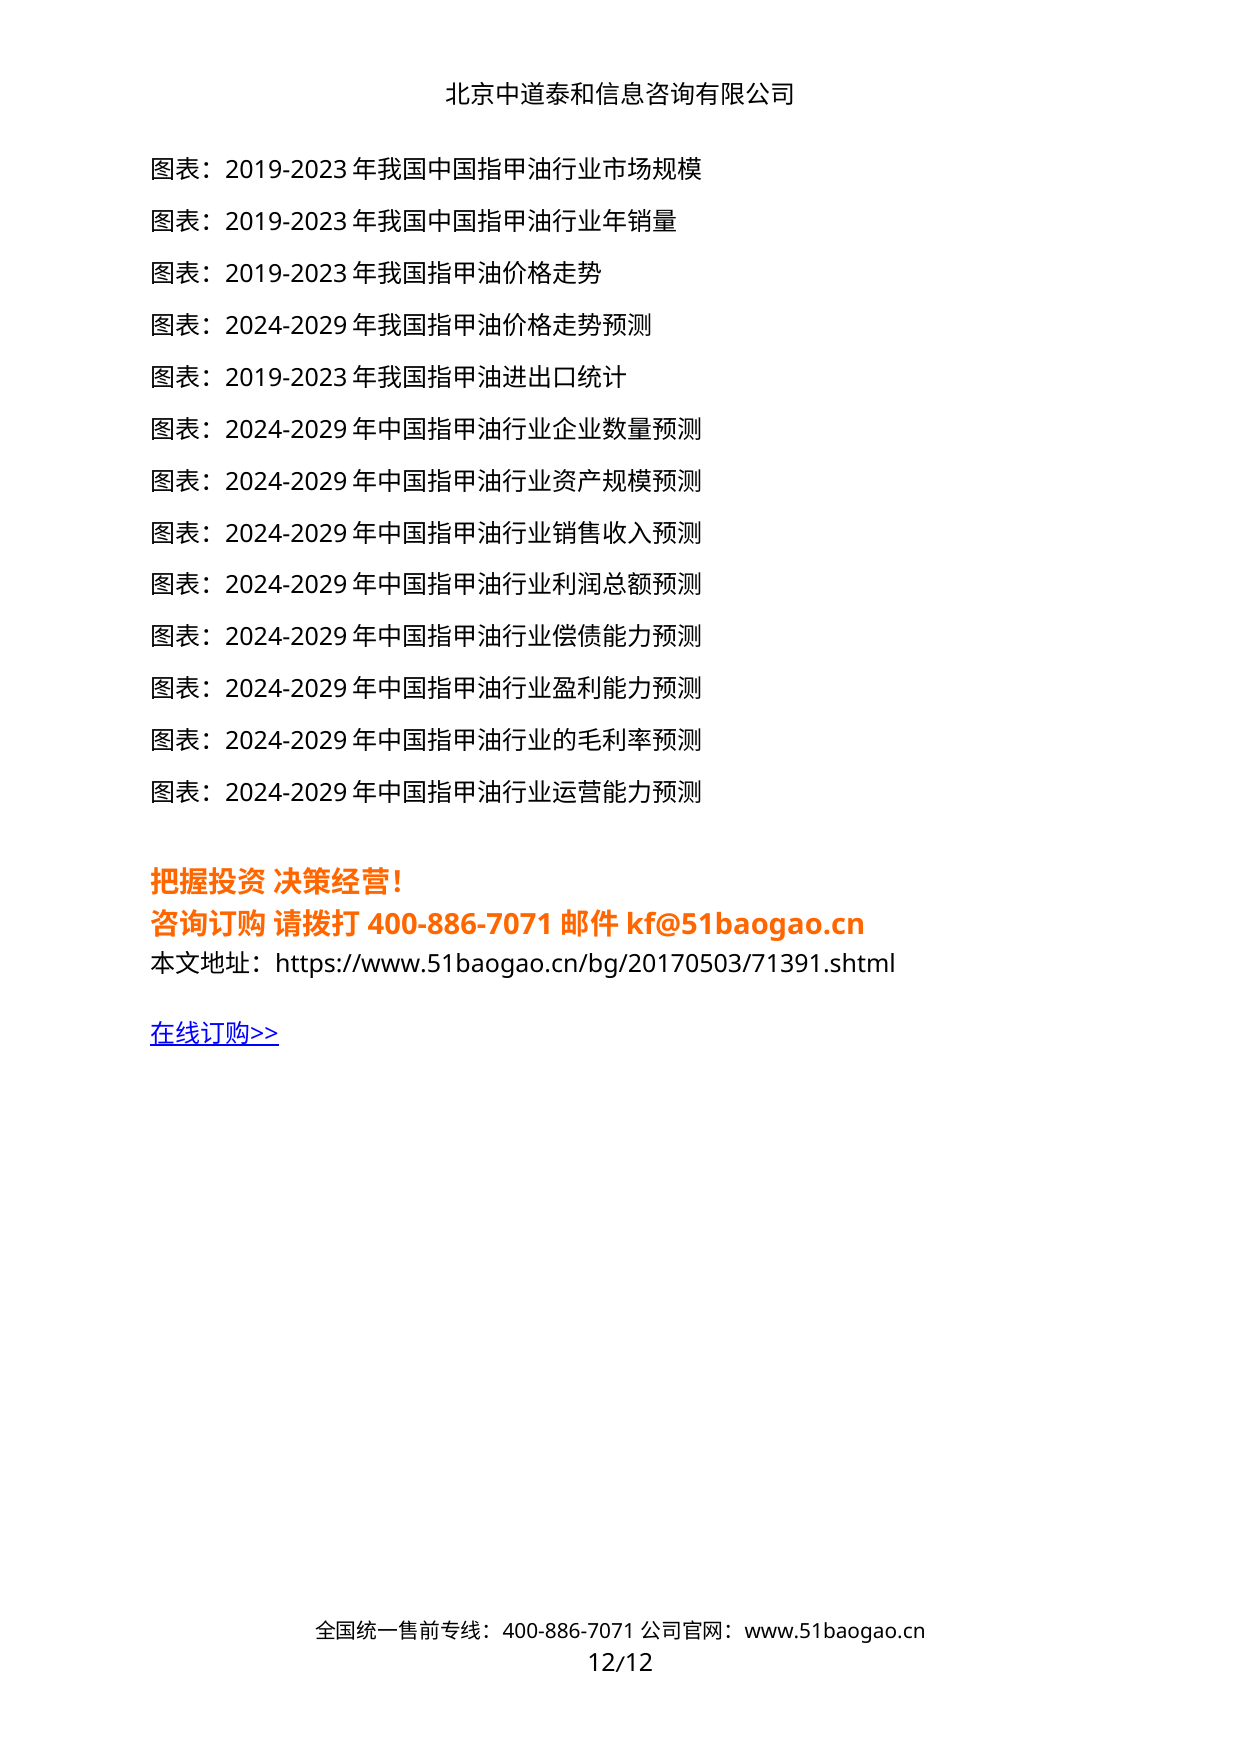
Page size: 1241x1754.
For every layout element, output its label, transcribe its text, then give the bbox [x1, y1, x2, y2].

text 在线订购>> [150, 979, 1090, 1050]
text 图表：2019-2023年我国指甲油进出口统计 [150, 357, 1090, 394]
text 图表：2024-2029年中国指甲油行业的毛利率预测 [150, 721, 1090, 757]
text 图表：2019-2023年我国指甲油价格走势 [150, 254, 1090, 290]
text 图表：2024-2029年中国指甲油行业企业数量预测 [150, 409, 1090, 446]
text 图表：2024-2029年中国指甲油行业偿债能力预测 [150, 617, 1090, 653]
text 图表：2024-2029年中国指甲油行业运营能力预测 [150, 772, 1090, 809]
text 图表：2024-2029年中国指甲油行业利润总额预测 [150, 565, 1090, 601]
text 图表：2024-2029年中国指甲油行业销售收入预测 [150, 513, 1090, 549]
text 把握投资 决策经营！咨询订购 请拨打 400-886-7071 邮件 kf@51baogao.cn本文地址：https://www.51baogao.cn/bg/20170503/71391.shtml [150, 824, 1090, 979]
text 图表：2024-2029年我国指甲油价格走势预测 [150, 306, 1090, 342]
text 图表：2024-2029年中国指甲油行业资产规模预测 [150, 461, 1090, 497]
text 图表：2019-2023年我国中国指甲油行业年销量 [150, 202, 1090, 238]
text 图表：2024-2029年中国指甲油行业盈利能力预测 [150, 669, 1090, 705]
text 图表：2019-2023年我国中国指甲油行业市场规模 [150, 150, 1090, 186]
